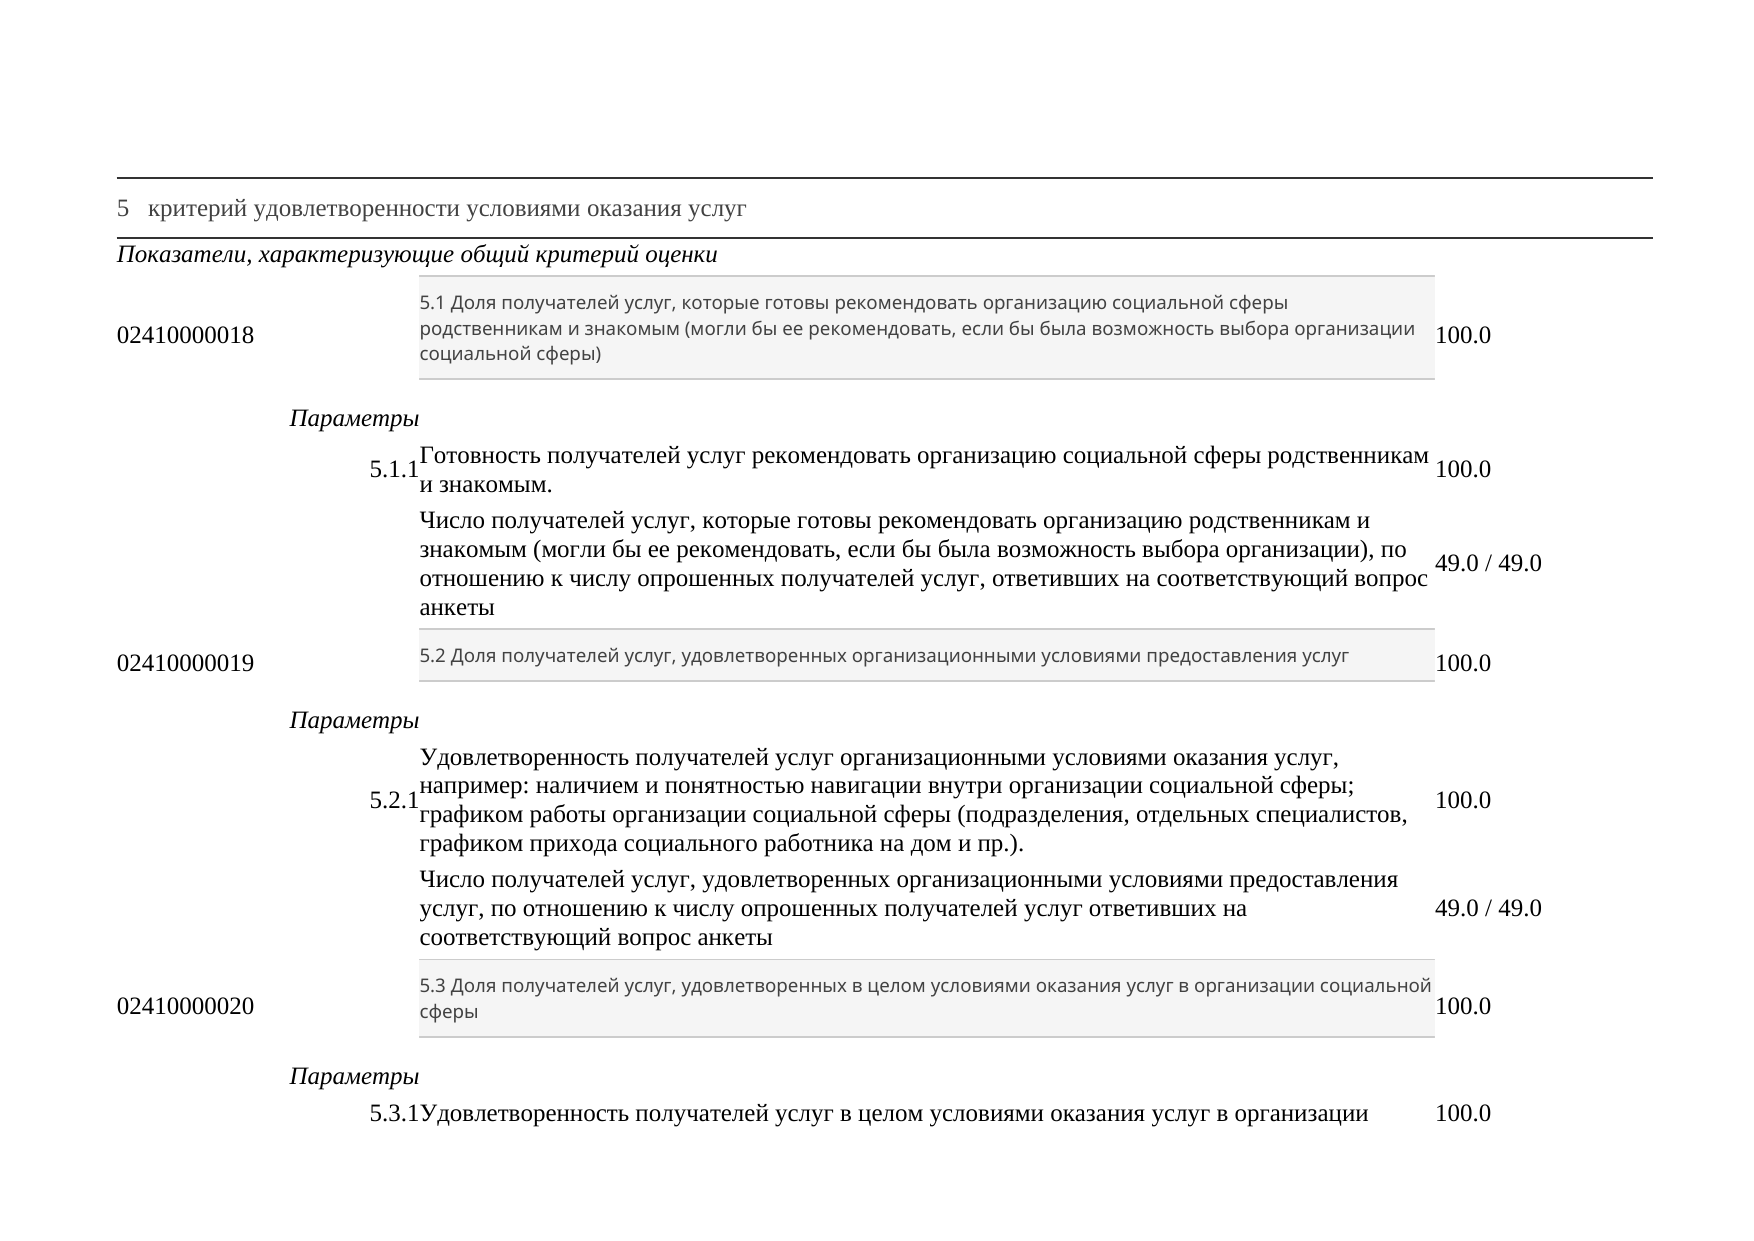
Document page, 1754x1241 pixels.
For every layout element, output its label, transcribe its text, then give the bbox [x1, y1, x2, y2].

table_cell [117, 239, 1652, 1142]
table_cell 5 критерий удовлетворенности условиями оказания услуг [117, 179, 1652, 237]
